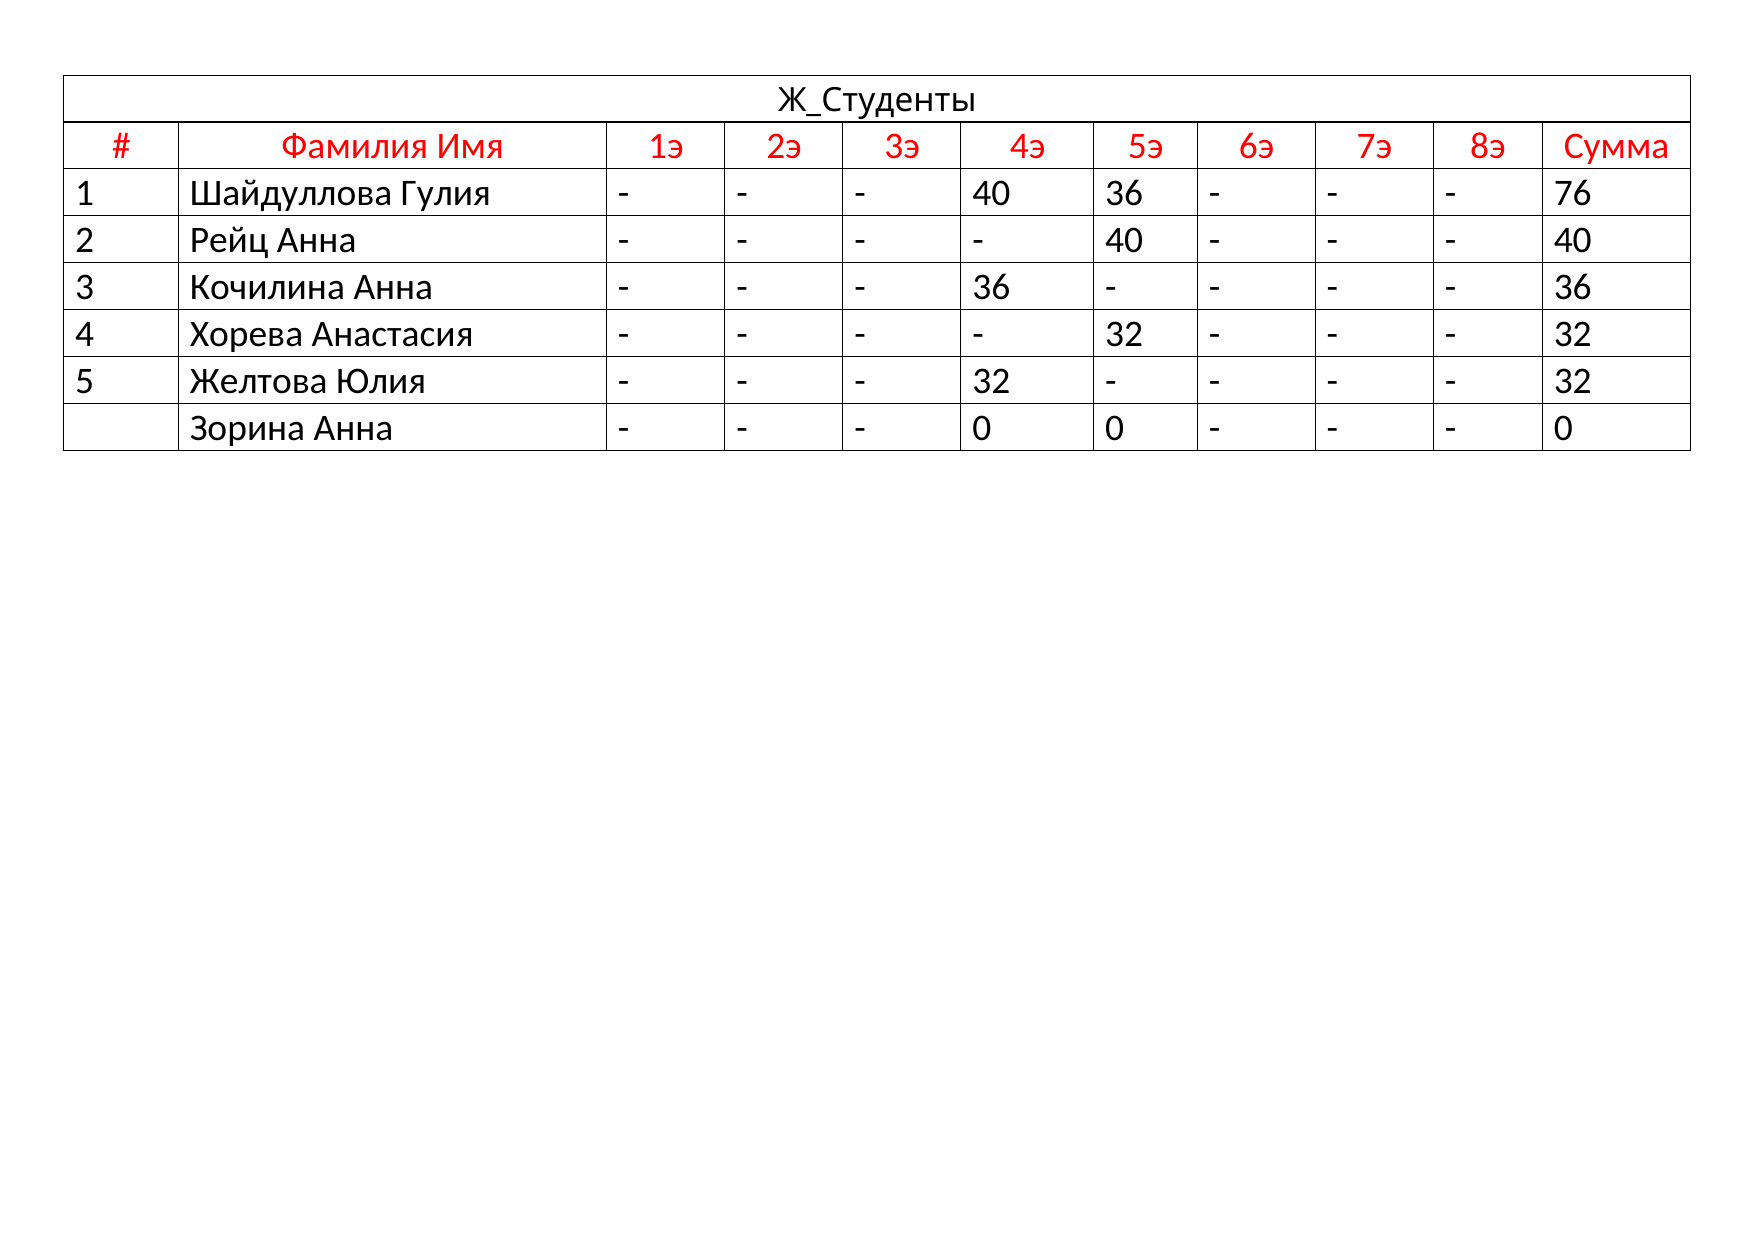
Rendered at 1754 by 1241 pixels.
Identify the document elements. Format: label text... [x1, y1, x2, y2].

table_cell - [1198, 404, 1315, 449]
table_cell 4э [961, 123, 1093, 168]
table_cell - [1434, 216, 1542, 262]
table_cell 1 [64, 169, 178, 215]
table_cell 76 [1543, 169, 1690, 215]
table_cell - [1198, 310, 1315, 356]
table_cell - [961, 216, 1093, 262]
table_cell - [1434, 310, 1542, 356]
table_cell Фамилия Имя [179, 123, 606, 168]
table_header Ж_Студенты [64, 76, 1690, 121]
table_cell - [1094, 263, 1197, 309]
table_cell - [843, 404, 960, 449]
table_cell - [1316, 169, 1433, 215]
table_cell Кочилина Анна [179, 263, 606, 309]
table_cell - [1316, 310, 1433, 356]
table_cell 2э [725, 123, 842, 168]
table_cell - [607, 404, 724, 449]
table_cell 32 [961, 357, 1093, 403]
table_cell - [1434, 357, 1542, 403]
table_cell - [1434, 169, 1542, 215]
table_cell 0 [1094, 404, 1197, 449]
table_cell - [961, 310, 1093, 356]
table_cell Зорина Анна [179, 404, 606, 449]
table_cell - [1434, 263, 1542, 309]
table_cell Рейц Анна [179, 216, 606, 262]
table_cell - [1198, 263, 1315, 309]
table_cell - [725, 216, 842, 262]
table_cell - [607, 310, 724, 356]
table_cell Желтова Юлия [179, 357, 606, 403]
table_cell - [843, 357, 960, 403]
table_cell # [64, 123, 178, 168]
table_cell - [1198, 169, 1315, 215]
table_cell - [725, 310, 842, 356]
table_cell - [725, 404, 842, 449]
table_cell 6э [1198, 123, 1315, 168]
table_cell 3 [64, 263, 178, 309]
table_cell - [1434, 404, 1542, 449]
table_cell 32 [1543, 357, 1690, 403]
table_cell 36 [1094, 169, 1197, 215]
table_cell 32 [1094, 310, 1197, 356]
table_cell - [607, 216, 724, 262]
table_cell 0 [961, 404, 1093, 449]
table_cell - [1316, 263, 1433, 309]
table_cell - [725, 169, 842, 215]
table_cell 7э [1316, 123, 1433, 168]
table_cell - [843, 310, 960, 356]
table_cell - [607, 169, 724, 215]
table_cell - [1316, 216, 1433, 262]
table_cell Сумма [1543, 123, 1690, 168]
table_cell 36 [961, 263, 1093, 309]
table_cell 5 [64, 357, 178, 403]
table_cell - [725, 357, 842, 403]
table_cell - [1316, 404, 1433, 449]
table_cell [64, 404, 178, 449]
table_cell 32 [1543, 310, 1690, 356]
table_cell - [843, 263, 960, 309]
table_cell - [1094, 357, 1197, 403]
table_cell 36 [1543, 263, 1690, 309]
table_cell 1э [607, 123, 724, 168]
table_cell - [1198, 216, 1315, 262]
table_cell - [607, 263, 724, 309]
table_cell - [843, 216, 960, 262]
table_cell 8э [1434, 123, 1542, 168]
table_cell 40 [1543, 216, 1690, 262]
table_cell 4 [64, 310, 178, 356]
table_cell - [843, 169, 960, 215]
table_cell 5э [1094, 123, 1197, 168]
table_cell - [607, 357, 724, 403]
table_cell - [1198, 357, 1315, 403]
table_cell Шайдуллова Гулия [179, 169, 606, 215]
table_cell 3э [843, 123, 960, 168]
table_cell 40 [961, 169, 1093, 215]
table_cell Хорева Анастасия [179, 310, 606, 356]
table_cell - [725, 263, 842, 309]
table_cell - [1316, 357, 1433, 403]
table_cell 40 [1094, 216, 1197, 262]
table_cell 0 [1543, 404, 1690, 449]
table_cell 2 [64, 216, 178, 262]
